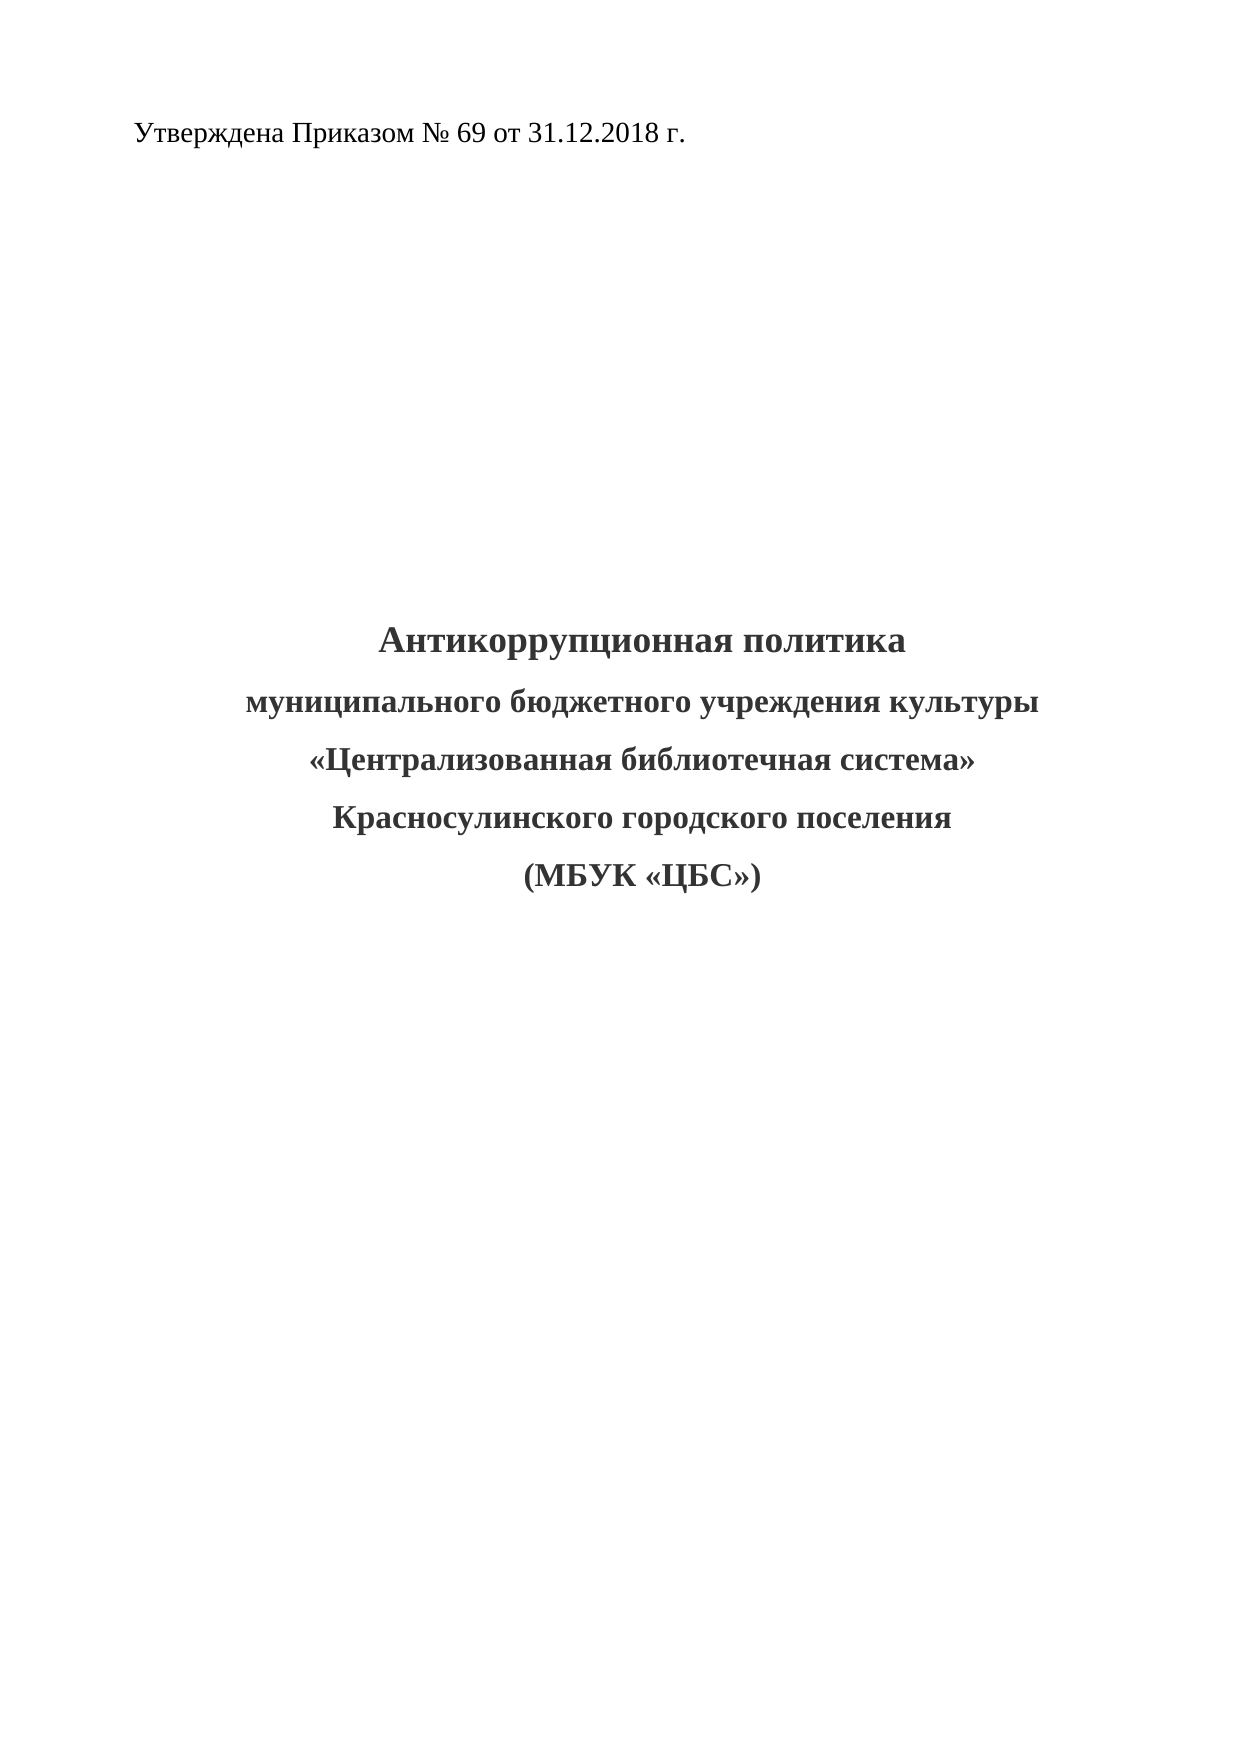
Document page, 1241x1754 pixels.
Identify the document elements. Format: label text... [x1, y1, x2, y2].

text Утверждена Приказом № 69 от 31.12.2018 г. [133, 115, 1163, 149]
title Антикоррупционная политика [245, 617, 1039, 661]
text (МБУК «ЦБС») [245, 855, 1039, 893]
text Красносулинского городского поселения [245, 797, 1039, 835]
subtitle муниципального бюджетного учреждения культуры [245, 682, 1039, 720]
text «Централизованная библиотечная система» [245, 739, 1039, 778]
